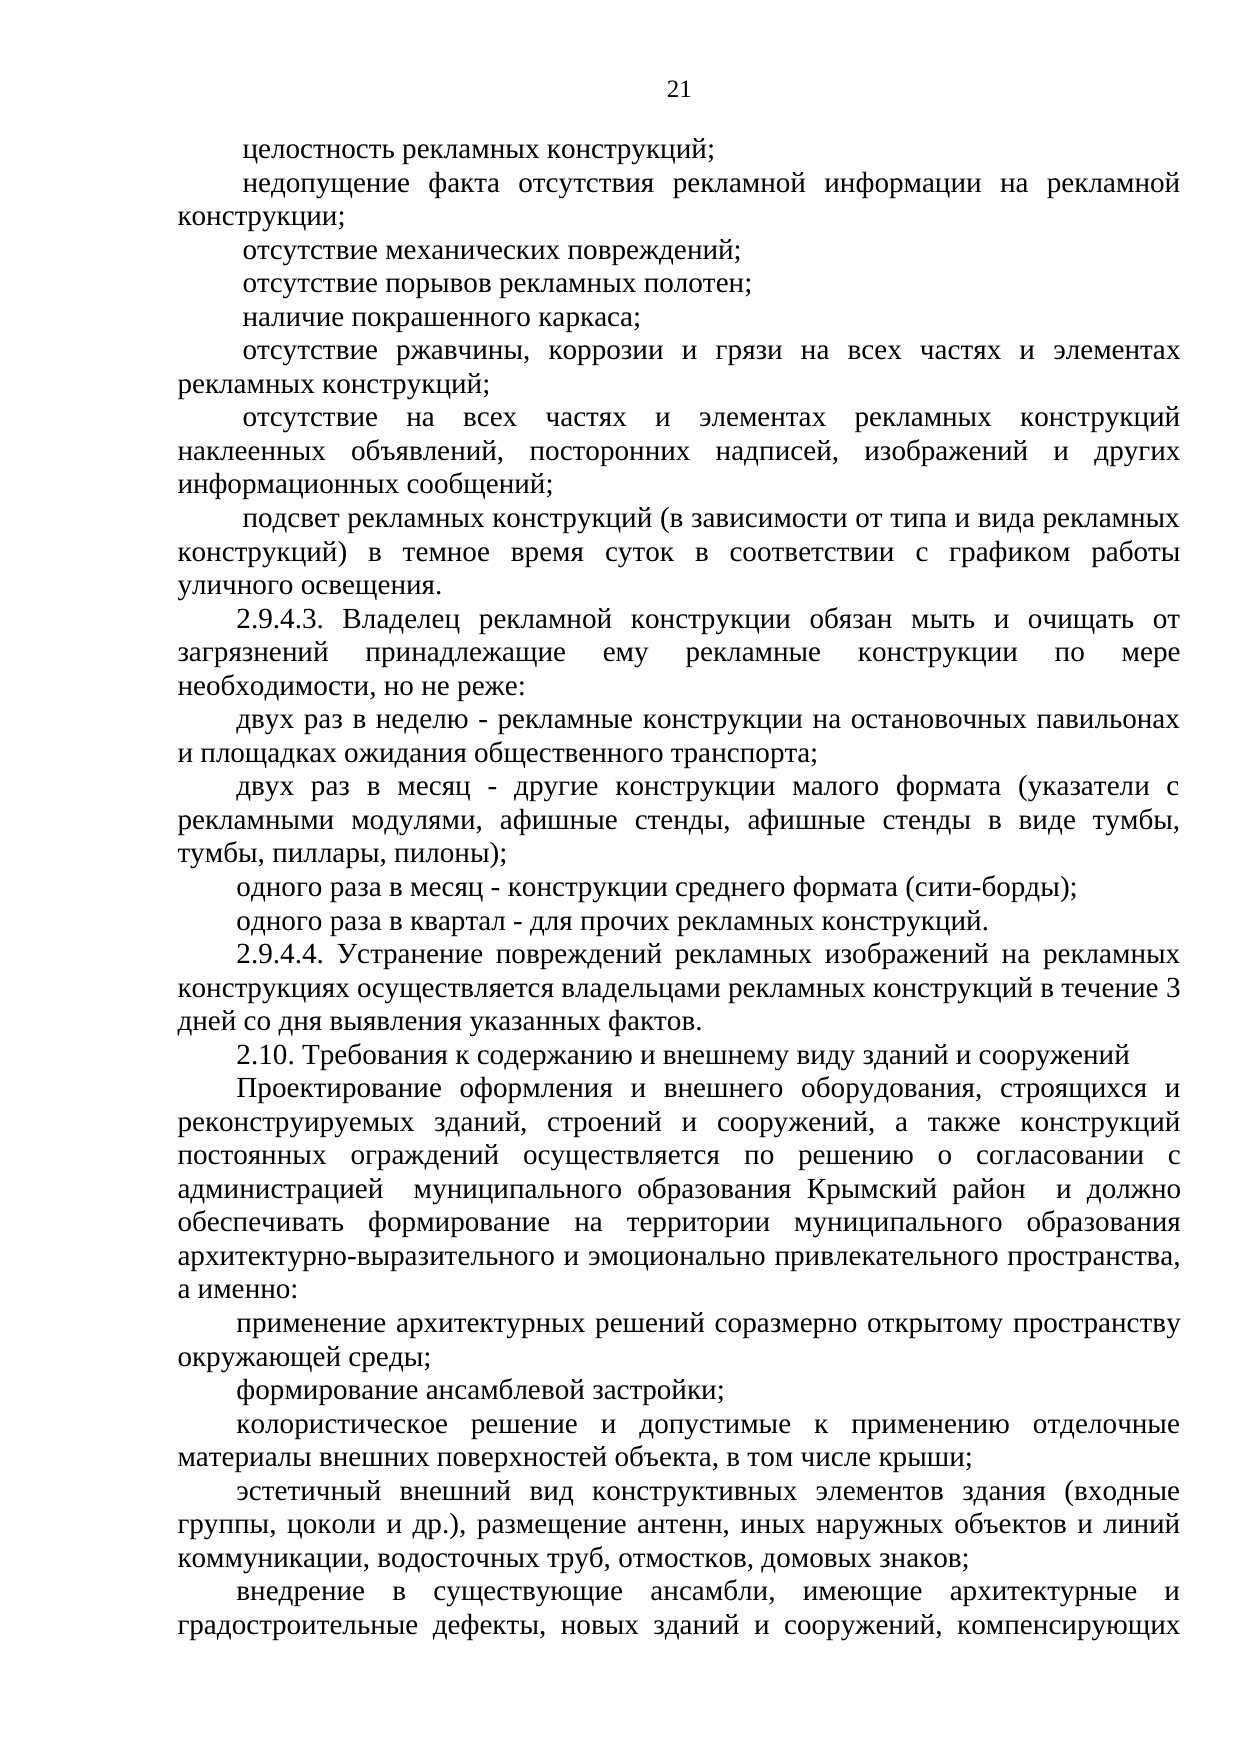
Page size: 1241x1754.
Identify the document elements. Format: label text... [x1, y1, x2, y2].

text двух раз в месяц - другие конструкции малого формата (указатели с рекламными модулями, афишные стенды, афишные стенды в виде тумбы, тумбы, пиллары, пилоны); [177, 768, 1181, 869]
text двух раз в неделю - рекламные конструкции на остановочных павильонах и площадках ожидания общественного транспорта; [177, 701, 1181, 768]
text отсутствие механических повреждений; [177, 232, 1181, 265]
text 2.9.4.4. Устранение повреждений рекламных изображений на рекламных конструкциях осуществляется владельцами рекламных конструкций в течение 3 дней со дня выявления указанных фактов. [177, 936, 1181, 1037]
text отсутствие порывов рекламных полотен; [177, 265, 1181, 299]
text подсвет рекламных конструкций (в зависимости от типа и вида рекламных конструкций) в темное время суток в соответствии с графиком работы уличного освещения. [177, 500, 1181, 601]
text наличие покрашенного каркаса; [177, 299, 1181, 332]
text формирование ансамблевой застройки; [177, 1372, 1181, 1406]
text отсутствие ржавчины, коррозии и грязи на всех частях и элементах рекламных конструкций; [177, 332, 1181, 399]
text недопущение факта отсутствия рекламной информации на рекламной конструкции; [177, 165, 1181, 232]
text одного раза в месяц - конструкции среднего формата (сити-борды); [177, 869, 1181, 903]
text 2.9.4.3. Владелец рекламной конструкции обязан мыть и очищать от загрязнений принадлежащие ему рекламные конструкции по мере необходимости, но не реже: [177, 601, 1181, 701]
text 2.10. Требования к содержанию и внешнему виду зданий и сооружений [177, 1037, 1181, 1070]
text одного раза в квартал - для прочих рекламных конструкций. [177, 903, 1181, 936]
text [177, 1573, 1181, 1641]
text Проектирование оформления и внешнего оборудования, строящихся и реконструируемых зданий, строений и сооружений, а также конструкций постоянных ограждений осуществляется по решению о согласовании с администрацией муниципального образования Крымский район и должно обеспечивать формирование на территории муниципального образования архитектурно-выразительного и эмоционально привлекательного пространства, а именно: [177, 1070, 1181, 1305]
text эстетичный внешний вид конструктивных элементов здания (входные группы, цоколи и др.), размещение антенн, иных наружных объектов и линий коммуникации, водосточных труб, отмостков, домовых знаков; [177, 1473, 1181, 1573]
text целостность рекламных конструкций; [177, 131, 1181, 165]
text отсутствие на всех частях и элементах рекламных конструкций наклеенных объявлений, посторонних надписей, изображений и других информационных сообщений; [177, 399, 1181, 500]
text колористическое решение и допустимые к применению отделочные материалы внешних поверхностей объекта, в том числе крыши; [177, 1406, 1181, 1473]
text применение архитектурных решений соразмерно открытому пространству окружающей среды; [177, 1305, 1181, 1372]
